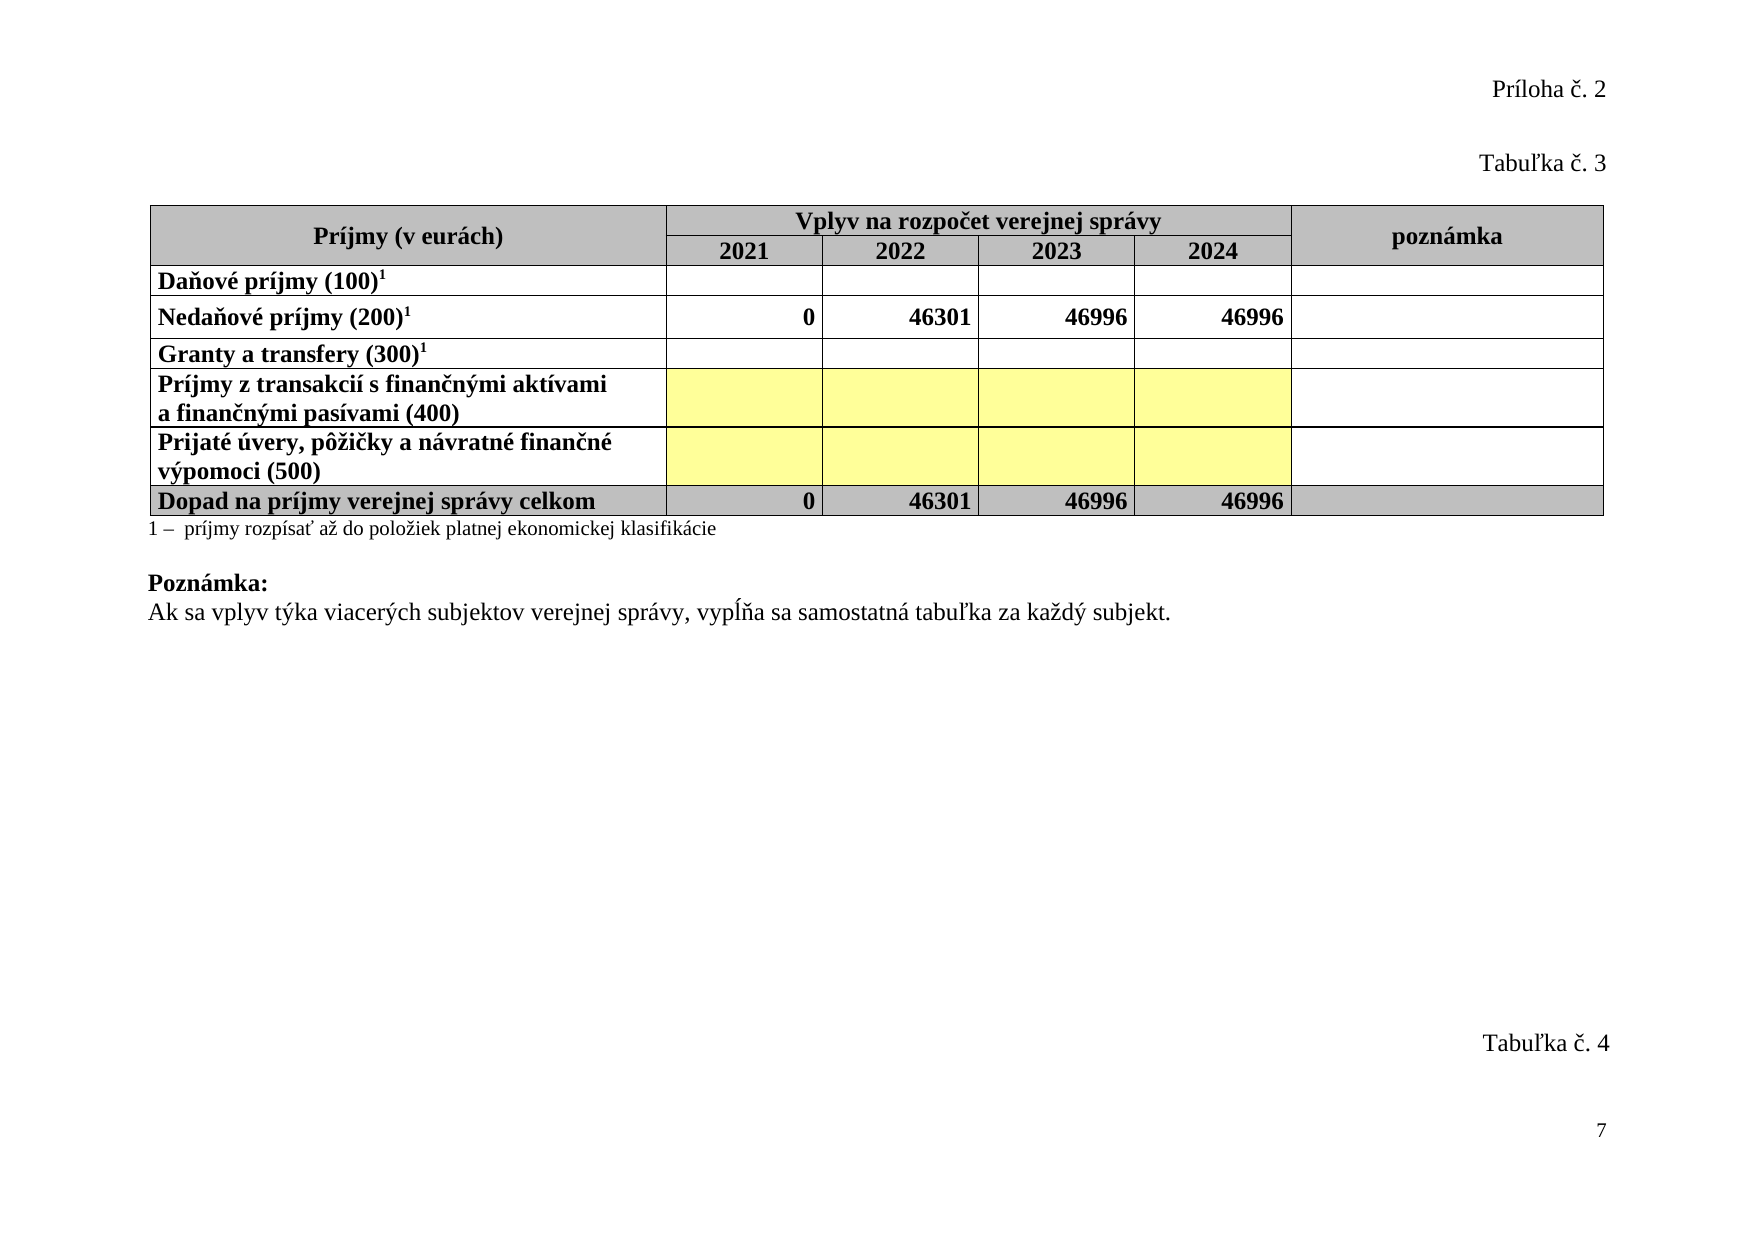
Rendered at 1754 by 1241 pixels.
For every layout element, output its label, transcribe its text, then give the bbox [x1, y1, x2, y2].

table_cell 46996 [1135, 296, 1291, 338]
table_header poznámka [1292, 206, 1603, 265]
table_cell 46996 [979, 296, 1134, 338]
text 1 – príjmy rozpísať až do položiek platnej ekonomickej klasifikácie [148, 516, 1606, 540]
table_header Príjmy (v eurách) [151, 206, 666, 265]
table_cell 46996 [1135, 486, 1291, 515]
table_cell Granty a transfery (300)1 [151, 339, 666, 368]
text Tabuľka č. 4 [148, 1028, 1610, 1057]
table_cell [1292, 266, 1603, 294]
table_cell 0 [667, 296, 822, 338]
text Poznámka: [148, 568, 1606, 597]
table_cell [1292, 339, 1603, 368]
table_cell [823, 339, 978, 368]
table_cell Dopad na príjmy verejnej správy celkom [151, 486, 666, 515]
text Ak sa vplyv týka viacerých subjektov verejnej správy, vypĺňa sa samostatná tabuľka za každý subjekt. [148, 597, 1606, 626]
table_cell [667, 339, 822, 368]
table_cell [1292, 369, 1603, 426]
table_cell [1135, 428, 1291, 485]
table_cell [823, 428, 978, 485]
table_cell 0 [667, 486, 822, 515]
table_cell 2023 [979, 236, 1134, 265]
table_cell Daňové príjmy (100)1 [151, 266, 666, 294]
table_cell 46996 [979, 486, 1134, 515]
table_cell [823, 369, 978, 426]
table_cell [1135, 369, 1291, 426]
table_cell 46301 [823, 486, 978, 515]
table_cell Nedaňové príjmy (200)1 [151, 296, 666, 338]
table_cell 2024 [1135, 236, 1291, 265]
table_cell [1292, 296, 1603, 338]
table_cell [823, 266, 978, 294]
table_cell 46301 [823, 296, 978, 338]
table_cell [667, 266, 822, 294]
table_cell 2022 [823, 236, 978, 265]
table_cell 2021 [667, 236, 822, 265]
table_cell [667, 428, 822, 485]
table_cell [667, 369, 822, 426]
table_cell [979, 266, 1134, 294]
table_cell Prijaté úvery, pôžičky a návratné finančné výpomoci (500) [151, 428, 666, 485]
table_cell [1292, 486, 1603, 515]
table_cell [979, 369, 1134, 426]
table_header Vplyv na rozpočet verejnej správy [667, 206, 1291, 235]
table_cell [979, 339, 1134, 368]
text Tabuľka č. 3 [148, 148, 1606, 176]
table_cell [979, 428, 1134, 485]
table_cell [1135, 266, 1291, 294]
table_cell Príjmy z transakcií s finančnými aktívami a finančnými pasívami (400) [151, 369, 666, 426]
table_cell [1292, 428, 1603, 485]
table_cell [1135, 339, 1291, 368]
